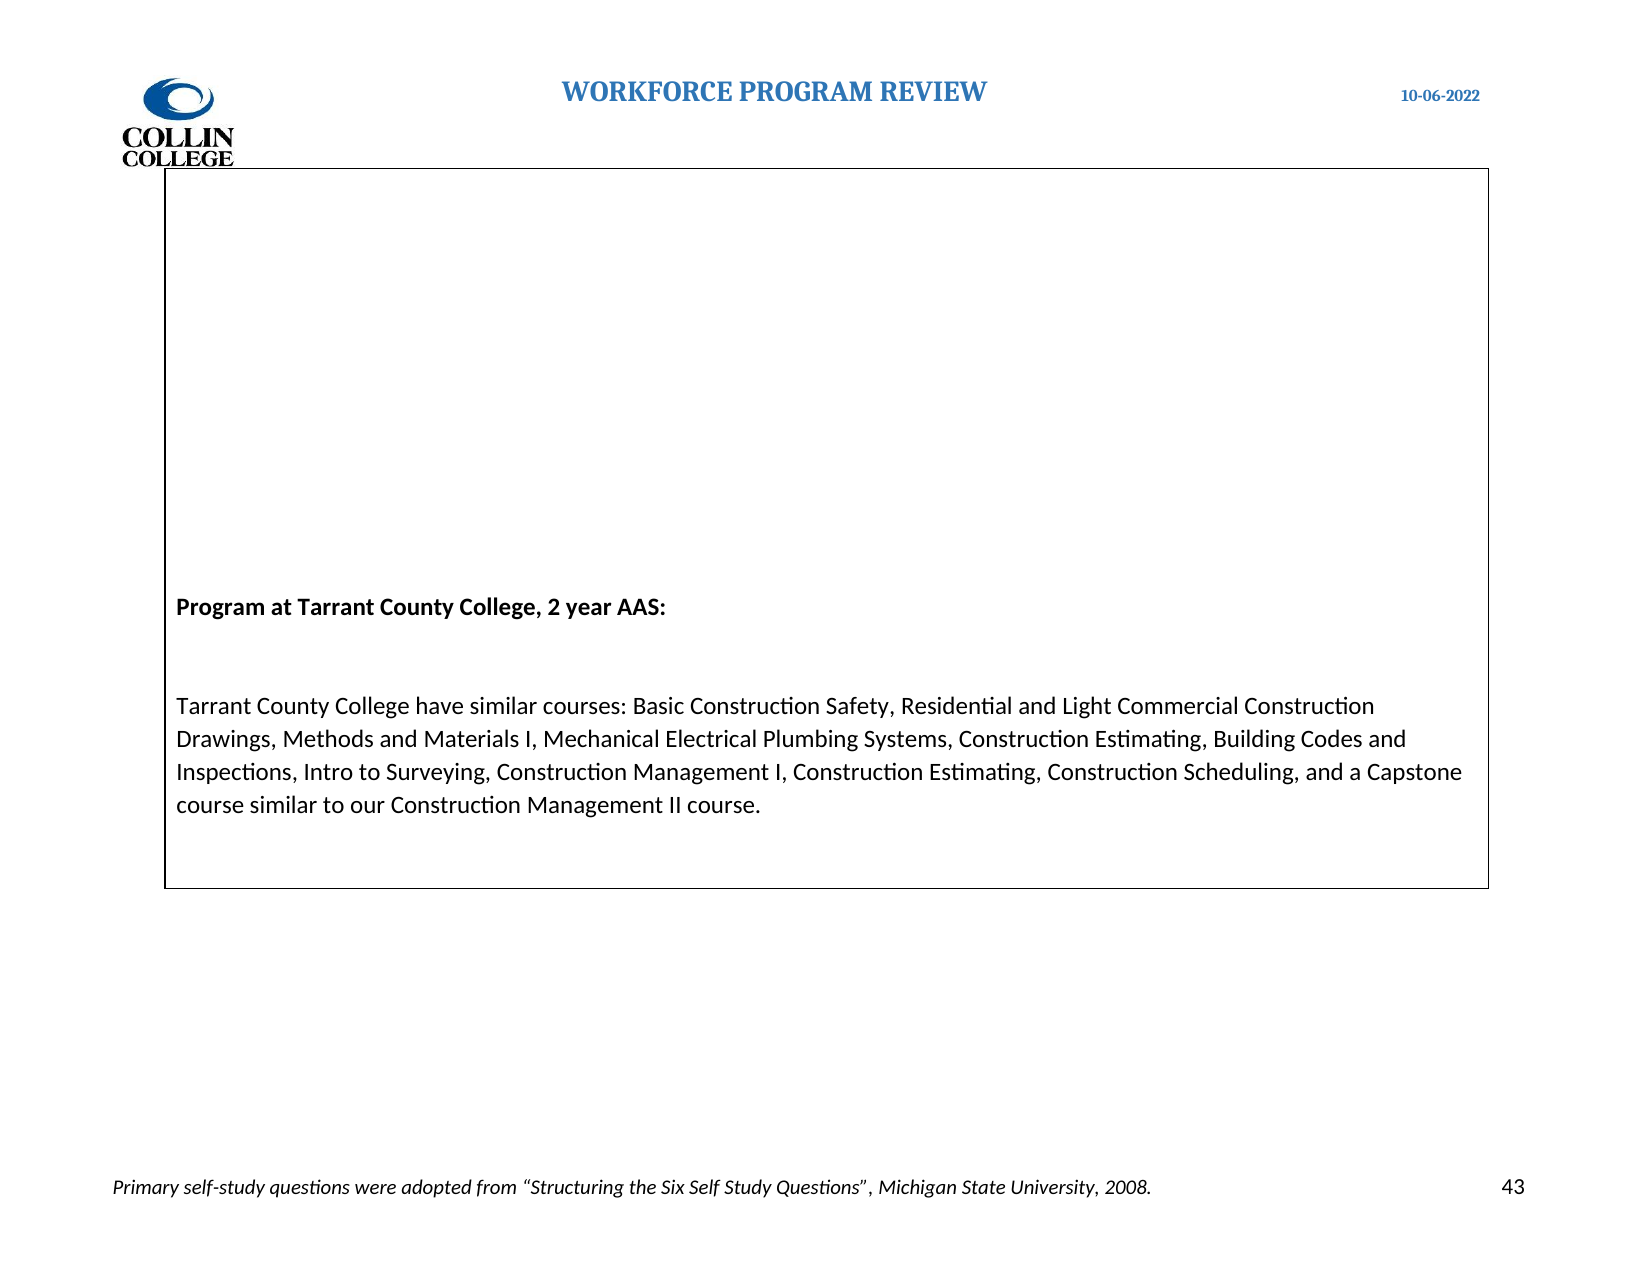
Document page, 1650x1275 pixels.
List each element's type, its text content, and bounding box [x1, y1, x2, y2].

picture [120, 75, 236, 169]
